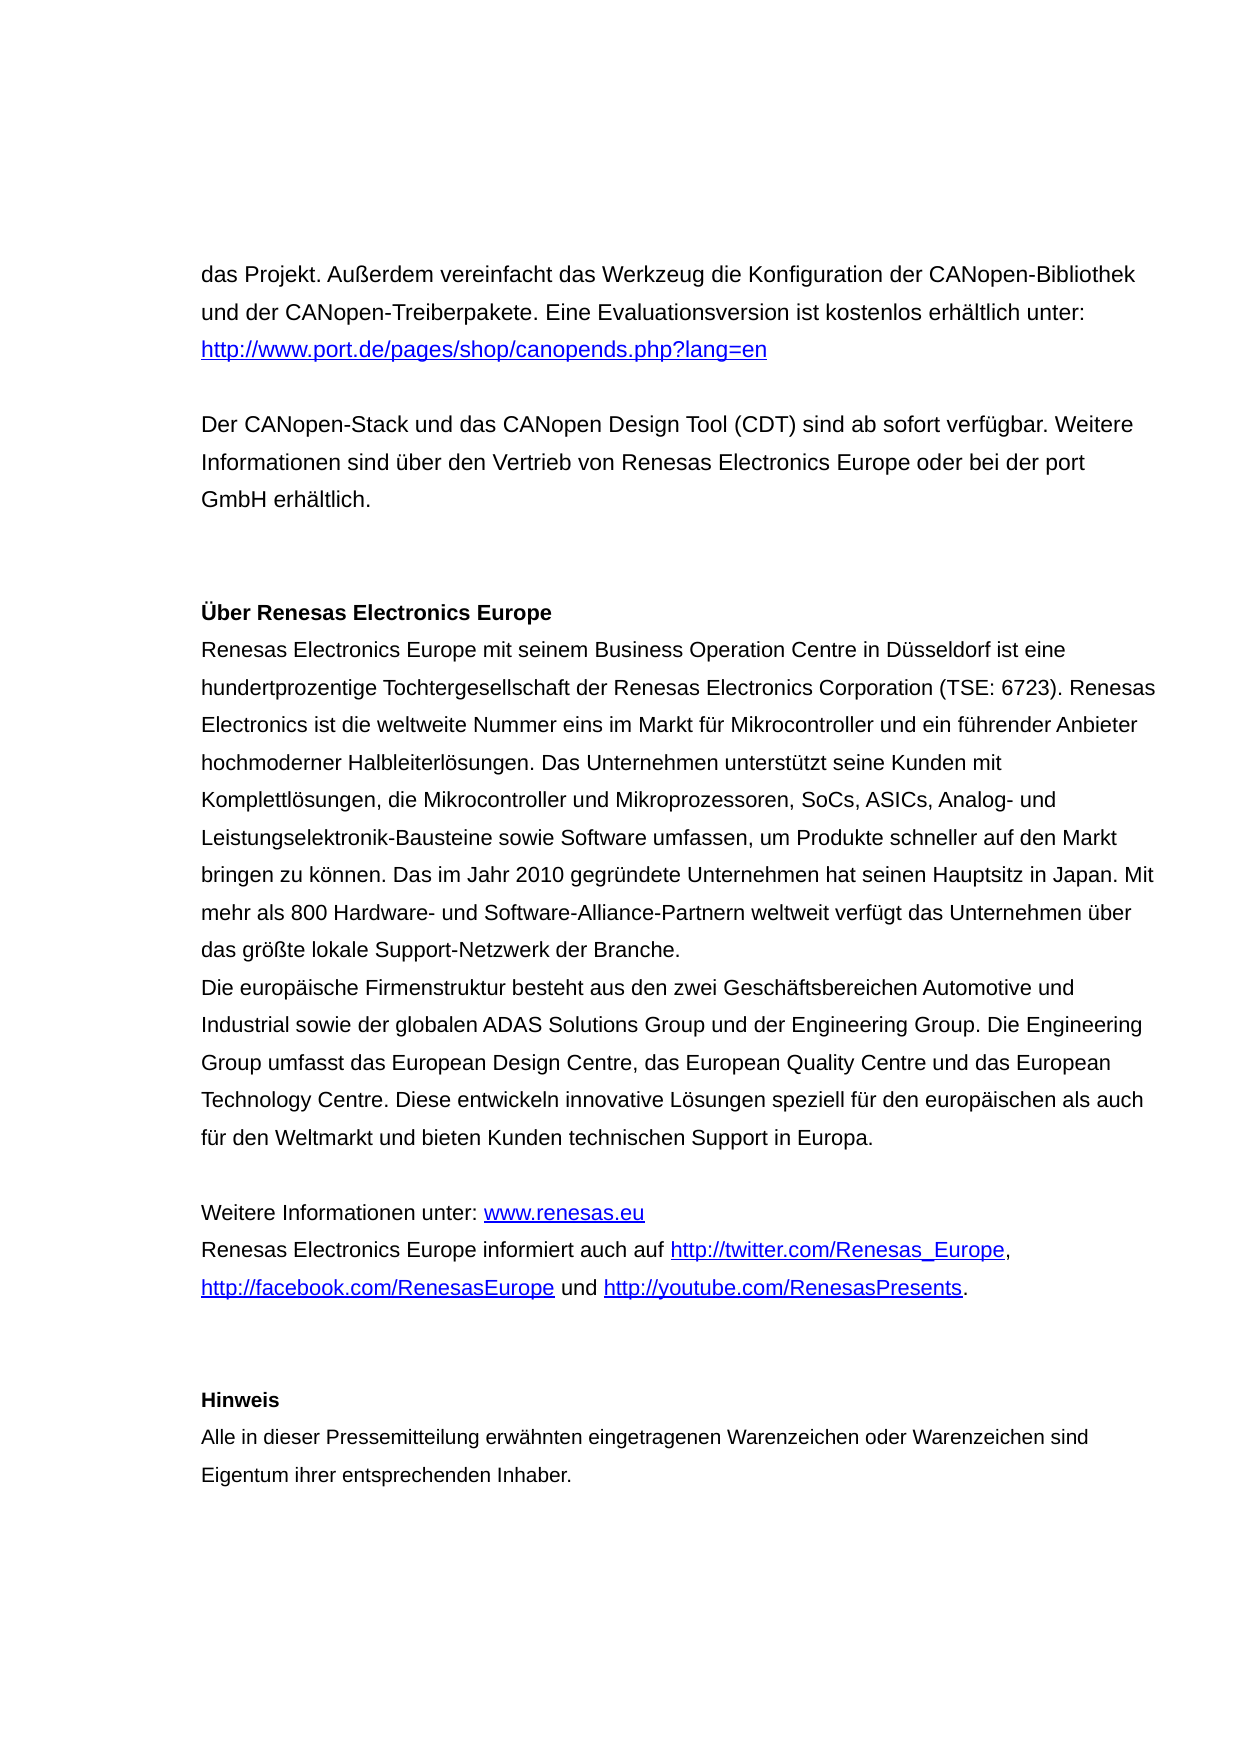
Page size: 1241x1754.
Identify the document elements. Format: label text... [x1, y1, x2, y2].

text Hinweis [201, 1381, 1157, 1418]
text Renesas Electronics Europe mit seinem Business Operation Centre in Düsseldorf ist eine hundertprozentige Tochtergesellschaft der Renesas Electronics Corporation (TSE: 6723). Renesas Electronics ist die weltweite Nummer eins im Markt für Mikrocontroller und ein führender Anbieter hochmoderner Halbleiterlösungen. Das Unternehmen unterstützt seine Kunden mit Komplettlösungen, die Mikrocontroller und Mikroprozessoren, SoCs, ASICs, Analog- und Leistungselektronik-Bausteine sowie Software umfassen, um Produkte schneller auf den Markt bringen zu können. Das im Jahr 2010 gegründete Unternehmen hat seinen Hauptsitz in Japan. Mit mehr als 800 Hardware- und Software-Alliance-Partnern weltweit verfügt das Unternehmen über das größte lokale Support-Netzwerk der Branche. [201, 631, 1157, 968]
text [201, 256, 1157, 368]
text Renesas Electronics Europe informiert auch auf http://twitter.com/Renesas_Europe, http://facebook.com/RenesasEurope und http://youtube.com/RenesasPresents. [201, 1231, 1157, 1306]
text Der CANopen-Stack und das CANopen Design Tool (CDT) sind ab sofort verfügbar. Weitere Informationen sind über den Vertrieb von Renesas Electronics Europe oder bei der port GmbH erhältlich. [201, 406, 1157, 518]
text Weitere Informationen unter: www.renesas.eu [201, 1193, 1157, 1231]
text Alle in dieser Pressemitteilung erwähnten eingetragenen Warenzeichen oder Warenzeichen sind Eigentum ihrer entsprechenden Inhaber. [201, 1418, 1157, 1493]
text Über Renesas Electronics Europe [201, 593, 1157, 631]
text Die europäische Firmenstruktur besteht aus den zwei Geschäftsbereichen Automotive und Industrial sowie der globalen ADAS Solutions Group und der Engineering Group. Die Engineering Group umfasst das European Design Centre, das European Quality Centre und das European Technology Centre. Diese entwickeln innovative Lösungen speziell für den europäischen als auch für den Weltmarkt und bieten Kunden technischen Support in Europa. [201, 968, 1157, 1156]
